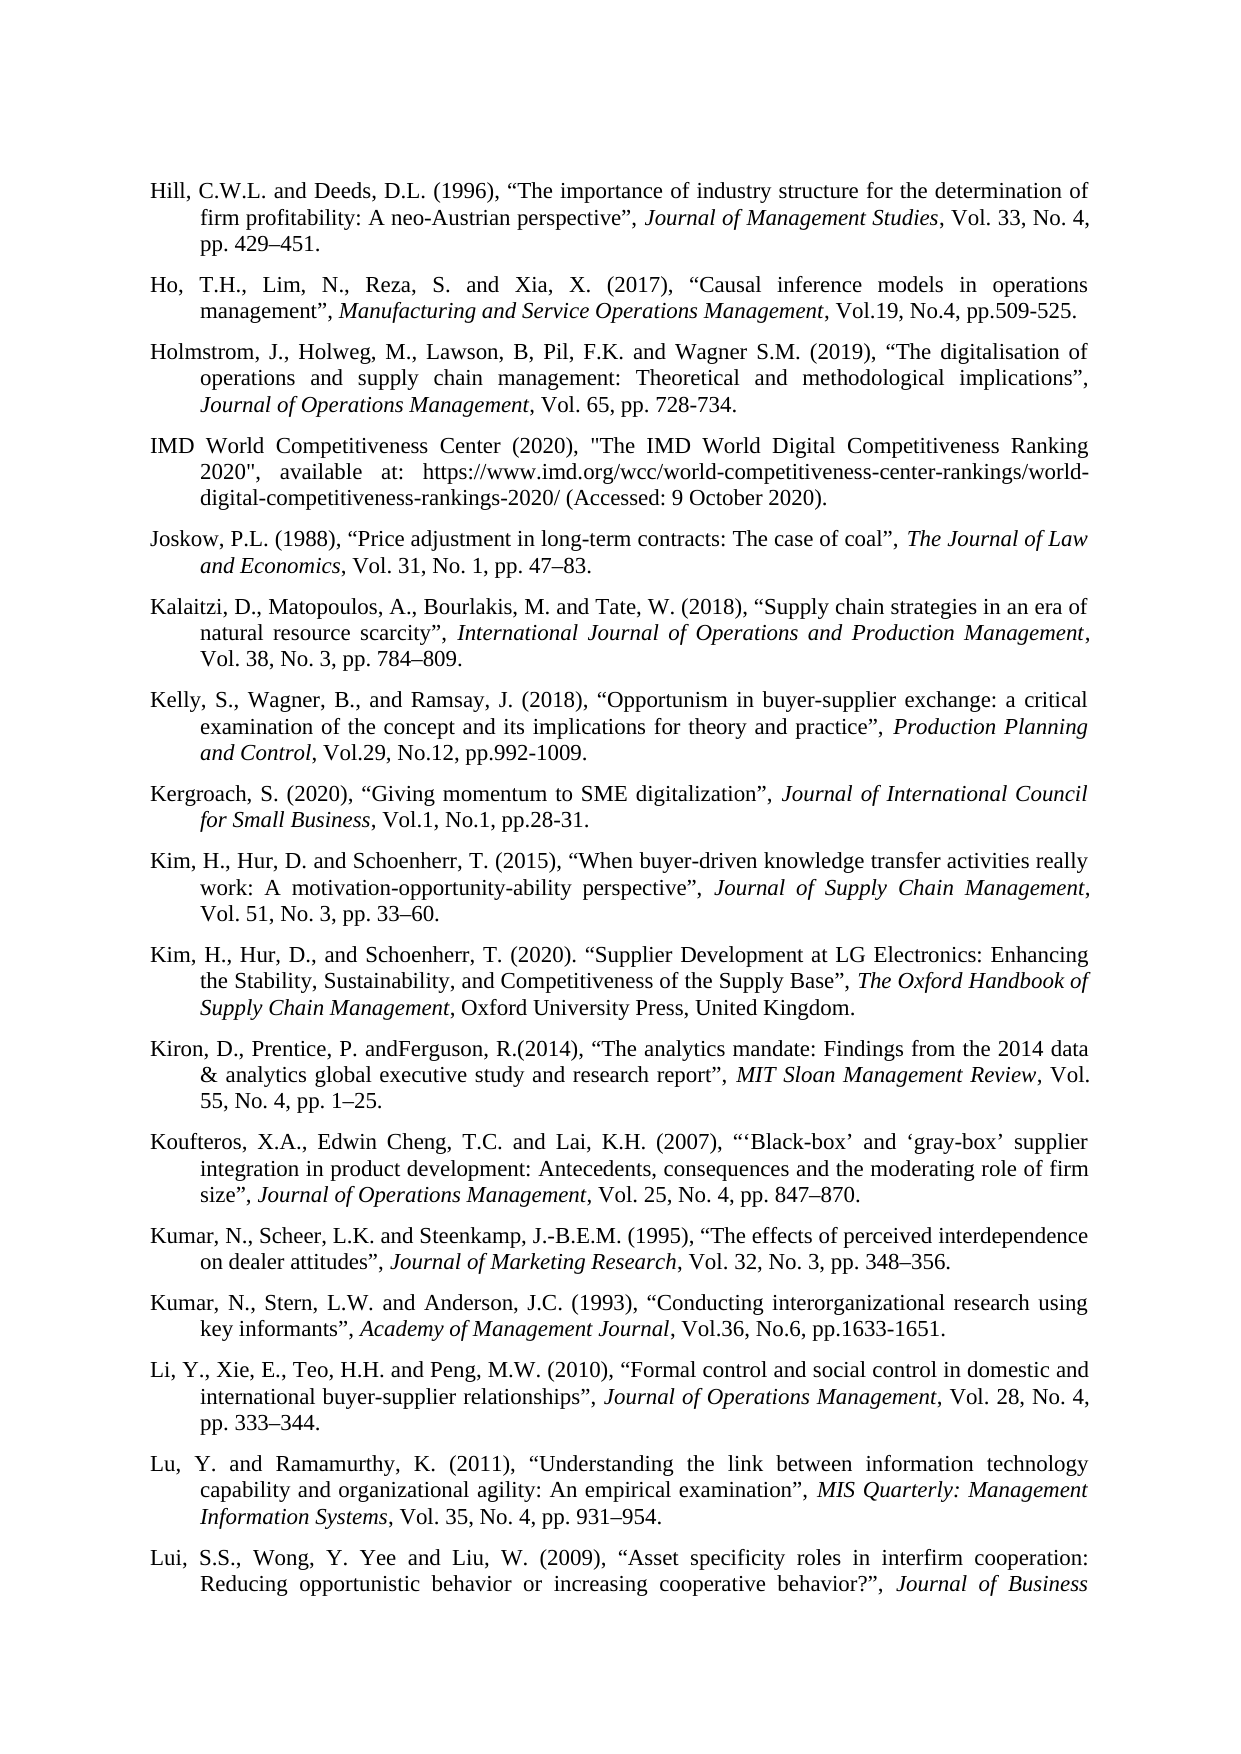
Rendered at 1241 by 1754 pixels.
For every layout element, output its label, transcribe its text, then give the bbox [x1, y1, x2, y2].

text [150, 1544, 1090, 1596]
text Li, Y., Xie, E., Teo, H.H. and Peng, M.W. (2010), “Formal control and social control in domestic and international buyer-supplier relationships”, Journal of Operations Management, Vol. 28, No. 4, pp. 333–344. [150, 1356, 1090, 1436]
text Kumar, N., Scheer, L.K. and Steenkamp, J.-B.E.M. (1995), “The effects of perceived interdependence on dealer attitudes”, Journal of Marketing Research, Vol. 32, No. 3, pp. 348–356. [150, 1222, 1090, 1274]
text Koufteros, X.A., Edwin Cheng, T.C. and Lai, K.H. (2007), “‘Black-box’ and ‘gray-box’ supplier integration in product development: Antecedents, consequences and the moderating role of firm size”, Journal of Operations Management, Vol. 25, No. 4, pp. 847–870. [150, 1128, 1090, 1207]
text Kumar, N., Stern, L.W. and Anderson, J.C. (1993), “Conducting interorganizational research using key informants”, Academy of Management Journal, Vol.36, No.6, pp.1633-1651. [150, 1289, 1090, 1342]
text Kergroach, S. (2020), “Giving momentum to SME digitalization”, Journal of International Council for Small Business, Vol.1, No.1, pp.28-31. [150, 780, 1090, 833]
text Holmstrom, J., Holweg, M., Lawson, B, Pil, F.K. and Wagner S.M. (2019), “The digitalisation of operations and supply chain management: Theoretical and methodological implications”, Journal of Operations Management, Vol. 65, pp. 728-734. [150, 338, 1090, 417]
text Ho, T.H., Lim, N., Reza, S. and Xia, X. (2017), “Causal inference models in operations management”, Manufacturing and Service Operations Management, Vol.19, No.4, pp.509-525. [150, 271, 1090, 323]
text IMD World Competitiveness Center (2020), "The IMD World Digital Competitiveness Ranking 2020", available at: https://www.imd.org/wcc/world-competitiveness-center-rankings/world-digital-competitiveness-rankings-2020/ (Accessed: 9 October 2020). [150, 432, 1090, 511]
text Lu, Y. and Ramamurthy, K. (2011), “Understanding the link between information technology capability and organizational agility: An empirical examination”, MIS Quarterly: Management Information Systems, Vol. 35, No. 4, pp. 931–954. [150, 1450, 1090, 1529]
text Joskow, P.L. (1988), “Price adjustment in long-term contracts: The case of coal”, The Journal of Law and Economics, Vol. 31, No. 1, pp. 47–83. [150, 525, 1090, 578]
text Kiron, D., Prentice, P. andFerguson, R.(2014), “The analytics mandate: Findings from the 2014 data & analytics global executive study and research report”, MIT Sloan Management Review, Vol. 55, No. 4, pp. 1–25. [150, 1034, 1090, 1114]
text Kalaitzi, D., Matopoulos, A., Bourlakis, M. and Tate, W. (2018), “Supply chain strategies in an era of natural resource scarcity”, International Journal of Operations and Production Management, Vol. 38, No. 3, pp. 784–809. [150, 593, 1090, 672]
text Hill, C.W.L. and Deeds, D.L. (1996), “The importance of industry structure for the determination of firm profitability: A neo-Austrian perspective”, Journal of Management Studies, Vol. 33, No. 4, pp. 429–451. [150, 177, 1090, 256]
text Kim, H., Hur, D., and Schoenherr, T. (2020). “Supplier Development at LG Electronics: Enhancing the Stability, Sustainability, and Competitiveness of the Supply Base”, The Oxford Handbook of Supply Chain Management, Oxford University Press, United Kingdom. [150, 941, 1090, 1020]
text Kelly, S., Wagner, B., and Ramsay, J. (2018), “Opportunism in buyer-supplier exchange: a critical examination of the concept and its implications for theory and practice”, Production Planning and Control, Vol.29, No.12, pp.992-1009. [150, 686, 1090, 765]
text Kim, H., Hur, D. and Schoenherr, T. (2015), “When buyer-driven knowledge transfer activities really work: A motivation-opportunity-ability perspective”, Journal of Supply Chain Management, Vol. 51, No. 3, pp. 33–60. [150, 847, 1090, 926]
